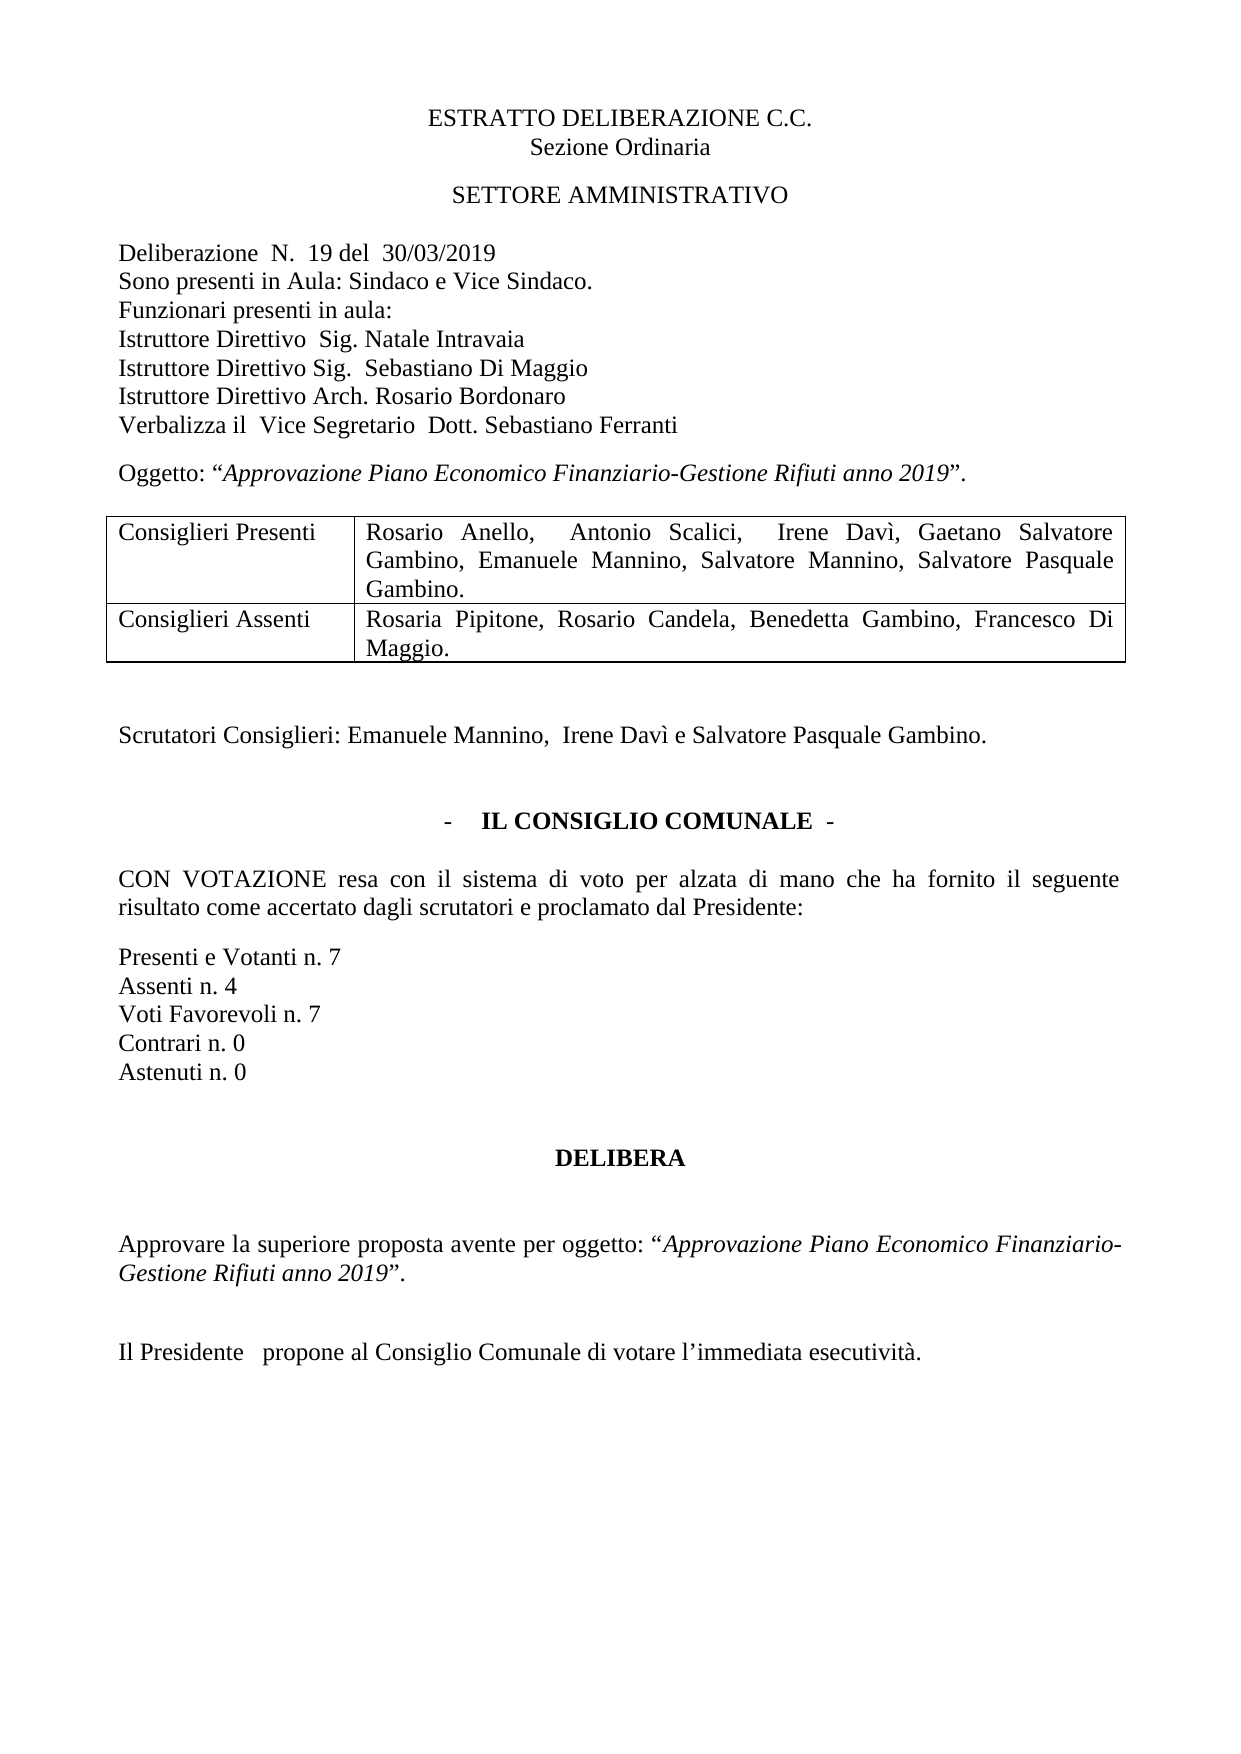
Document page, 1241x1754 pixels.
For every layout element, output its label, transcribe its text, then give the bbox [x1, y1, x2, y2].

text Deliberazione N. 19 del 30/03/2019 [118, 238, 1122, 266]
text Il Presidente propone al Consiglio Comunale di votare l’immediata esecutività. [118, 1337, 1122, 1365]
table_cell Rosaria Pipitone, Rosario Candela, Benedetta Gambino, Francesco Di Maggio. [355, 604, 1125, 661]
text Approvare la superiore proposta avente per oggetto: “Approvazione Piano Economico Finanziario-Gestione Rifiuti anno 2019”. [118, 1229, 1122, 1287]
text Istruttore Direttivo Sig. Natale Intravaia [118, 324, 1122, 353]
table_header Rosario Anello, Antonio Scalici, Irene Davì, Gaetano Salvatore Gambino, Emanuele Mannino, Salvatore Mannino, Salvatore Pasquale Gambino. [355, 517, 1125, 603]
text Istruttore Direttivo Sig. Sebastiano Di Maggio [118, 353, 1122, 381]
table_header Consiglieri Presenti [107, 517, 354, 603]
text Sezione Ordinaria [118, 132, 1122, 161]
text ESTRATTO DELIBERAZIONE C.C. [118, 103, 1122, 132]
text Astenuti n. 0 [118, 1057, 1122, 1086]
text Assenti n. 4 [118, 971, 1122, 999]
text Verbalizza il Vice Segretario Dott. Sebastiano Ferranti [118, 410, 1122, 439]
text Funzionari presenti in aula: [118, 295, 1122, 324]
text DELIBERA [118, 1143, 1122, 1172]
table_cell Consiglieri Assenti [107, 604, 354, 661]
text Scrutatori Consiglieri: Emanuele Mannino, Irene Davì e Salvatore Pasquale Gambino. [118, 720, 1122, 749]
list IL CONSIGLIO COMUNALE - [156, 806, 1122, 835]
text SETTORE AMMINISTRATIVO [118, 180, 1122, 209]
text Istruttore Direttivo Arch. Rosario Bordonaro [118, 381, 1122, 410]
text Sono presenti in Aula: Sindaco e Vice Sindaco. [118, 266, 1122, 295]
text CON VOTAZIONE resa con il sistema di voto per alzata di mano che ha fornito il seguente risultato come accertato dagli scrutatori e proclamato dal Presidente: [118, 864, 1122, 921]
text Presenti e Votanti n. 7 [118, 942, 1122, 971]
text Oggetto: “Approvazione Piano Economico Finanziario-Gestione Rifiuti anno 2019”. [118, 458, 1122, 487]
text Voti Favorevoli n. 7 [118, 999, 1122, 1028]
text Contrari n. 0 [118, 1028, 1122, 1057]
